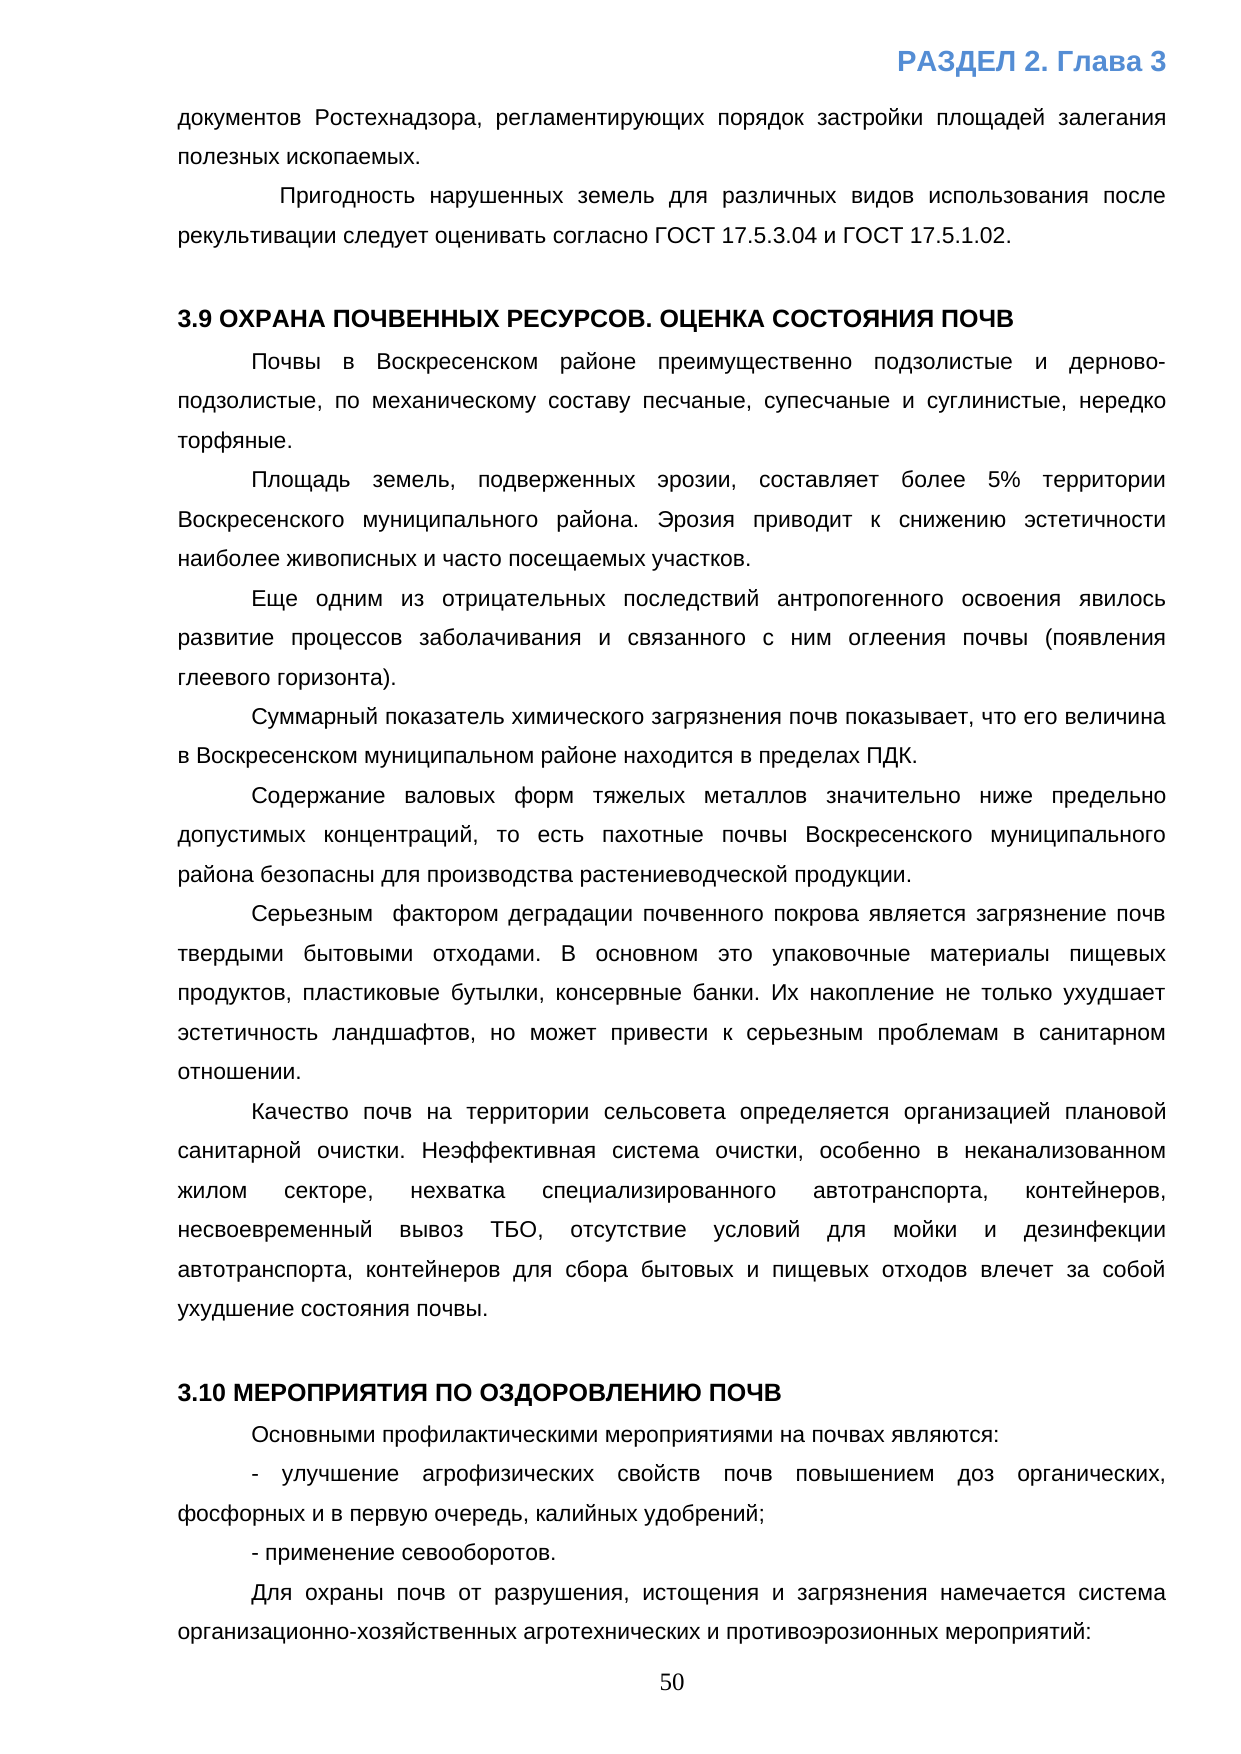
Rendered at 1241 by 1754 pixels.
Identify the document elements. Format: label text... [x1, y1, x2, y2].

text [177, 103, 1167, 169]
subtitle 3.10 МЕРОПРИЯТИЯ ПО ОЗДОРОВЛЕНИЮ ПОЧВ [177, 1378, 1167, 1406]
subtitle 3.9 ОХРАНА ПОЧВЕННЫХ РЕСУРСОВ. ОЦЕНКА СОСТОЯНИЯ ПОЧВ [177, 304, 1167, 333]
text Содержание валовых форм тяжелых металлов значительно ниже предельно допустимых концентраций, то есть пахотные почвы Воскресенского муниципального района безопасны для производства растениеводческой продукции. [177, 782, 1167, 887]
text Серьезным фактором деградации почвенного покрова является загрязнение почв твердыми бытовыми отходами. В основном это упаковочные материалы пищевых продуктов, пластиковые бутылки, консервные банки. Их накопление не только ухудшает эстетичность ландшафтов, но может привести к серьезным проблемам в санитарном отношении. [177, 900, 1167, 1084]
text - применение севооборотов. [177, 1539, 1167, 1566]
text Качество почв на территории сельсовета определяется организацией плановой санитарной очистки. Неэффективная система очистки, особенно в неканализованном жилом секторе, нехватка специализированного автотранспорта, контейнеров, несвоевременный вывоз ТБО, отсутствие условий для мойки и дезинфекции автотранспорта, контейнеров для сбора бытовых и пищевых отходов влечет за собой ухудшение состояния почвы. [177, 1098, 1167, 1321]
text Суммарный показатель химического загрязнения почв показывает, что его величина в Воскресенском муниципальном районе находится в пределах ПДК. [177, 703, 1167, 769]
text Пригодность нарушенных земель для различных видов использования после рекультивации следует оценивать согласно ГОСТ 17.5.3.04 и ГОСТ 17.5.1.02. [177, 182, 1167, 248]
text Основными профилактическими мероприятиями на почвах являются: [177, 1421, 1167, 1447]
text Еще одним из отрицательных последствий антропогенного освоения явилось развитие процессов заболачивания и связанного с ним оглеения почвы (появления глеевого горизонта). [177, 584, 1167, 690]
text Площадь земель, подверженных эрозии, составляет более 5% территории Воскресенского муниципального района. Эрозия приводит к снижению эстетичности наиболее живописных и часто посещаемых участков. [177, 466, 1167, 571]
text Почвы в Воскресенском районе преимущественно подзолистые и дерново-подзолистые, по механическому составу песчаные, супесчаные и суглинистые, нередко торфяные. [177, 348, 1167, 453]
text Для охраны почв от разрушения, истощения и загрязнения намечается система организационно-хозяйственных агротехнических и противоэрозионных мероприятий: [177, 1579, 1167, 1644]
text - улучшение агрофизических свойств почв повышением доз органических, фосфорных и в первую очередь, калийных удобрений; [177, 1460, 1167, 1526]
